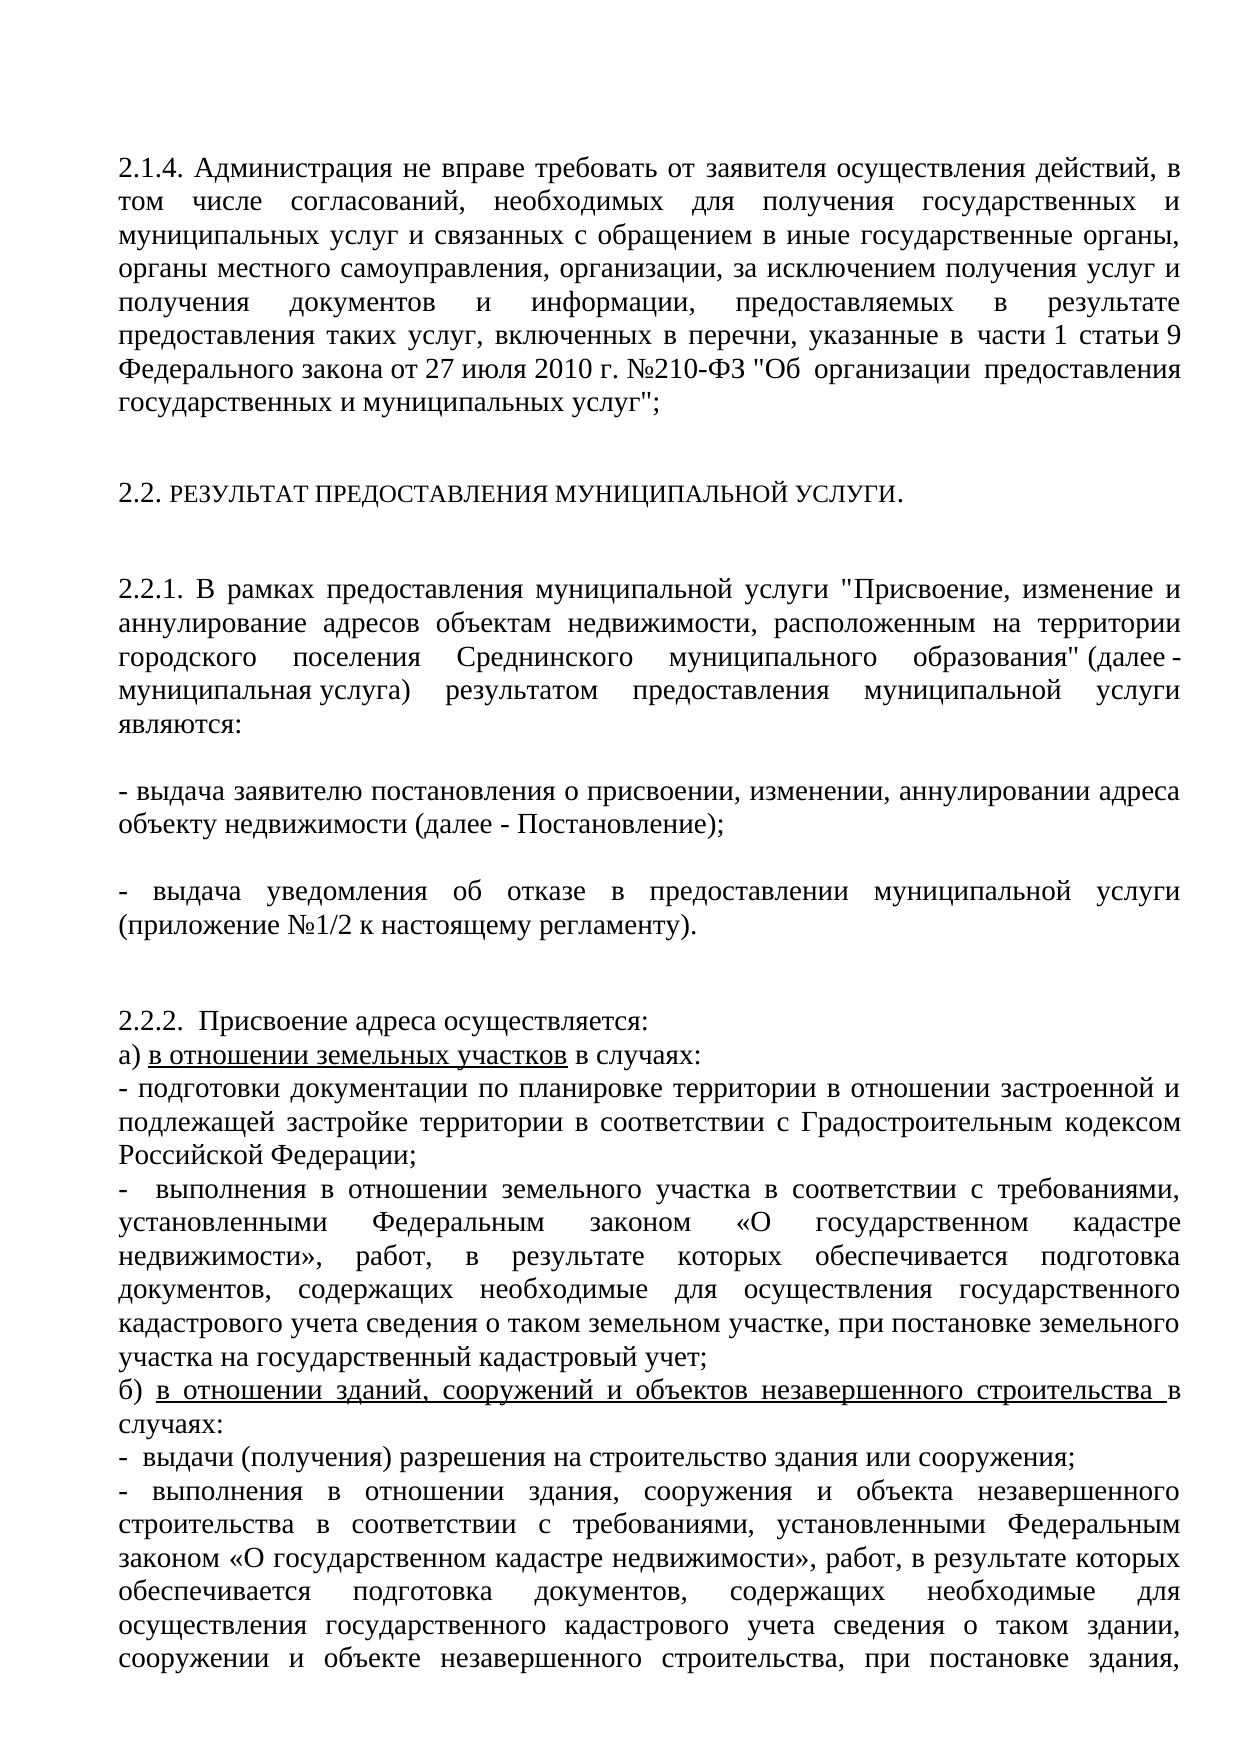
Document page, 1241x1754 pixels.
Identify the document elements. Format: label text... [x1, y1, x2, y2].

text б) в отношении зданий, сооружений и объектов незавершенного строительства в случаях: [118, 1372, 1181, 1439]
text 2.1.4. Администрация не вправе требовать от заявителя осуществления действий, в том числе согласований, необходимых для получения государственных и муниципальных услуг и связанных с обращением в иные государственные органы, органы местного самоуправления, организации, за исключением получения услуг и получения документов и информации, предоставляемых в результате предоставления таких услуг, включенных в перечни, указанные в части 1 статьи 9 Федерального закона от 27 июля 2010 г. №210-ФЗ "Об организации предоставления государственных и муниципальных услуг"; [118, 150, 1181, 446]
text а) в отношении земельных участков в случаях: [118, 1037, 1181, 1070]
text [118, 1473, 1181, 1674]
text - выдачи (получения) разрешения на строительство здания или сооружения; [118, 1439, 1181, 1473]
text - выполнения в отношении земельного участка в соответствии с требованиями, установленными Федеральным законом «О государственном кадастре недвижимости», работ, в результате которых обеспечивается подготовка документов, содержащих необходимые для осуществления государственного кадастрового учета сведения о таком земельном участке, при постановке земельного участка на государственный кадастровый учет; [118, 1171, 1181, 1372]
text 2.2.2. Присвоение адреса осуществляется: [118, 1003, 1181, 1037]
text - подготовки документации по планировке территории в отношении застроенной и подлежащей застройке территории в соответствии с Градостроительным кодексом Российской Федерации; [118, 1070, 1181, 1171]
text 2.2.1. В рамках предоставления муниципальной услуги "Присвоение, изменение и аннулирование адресов объектам недвижимости, расположенным на территории городского поселения Среднинского муниципального образования" (далее -муниципальная услуга) результатом предоставления муниципальной услуги являются: - выдача заявителю постановления о присвоении, изменении, аннулировании адреса объекту недвижимости (далее - Постановление); - выдача уведомления об отказе в предоставлении муниципальной услуги (приложение №1/2 к настоящему регламенту). [118, 605, 1181, 941]
text 2.2. РЕЗУЛЬТАТ ПРЕДОСТАВЛЕНИЯ МУНИЦИПАЛЬНОЙ УСЛУГИ. [118, 475, 1181, 509]
text 2.2.1. В рамках предоставления муниципальной услуги "Присвоение, изменение и аннулирование адресов объектам недвижимости, расположенным на территории городского поселения Среднинского муниципального образования" (далее -муниципальная услуга) результатом предоставления муниципальной услуги являются: - выдача заявителю постановления о присвоении, изменении, аннулировании адреса объекту недвижимости (далее - Постановление); - выдача уведомления об отказе в предоставлении муниципальной услуги (приложение №1/2 к настоящему регламенту). [118, 538, 1181, 605]
